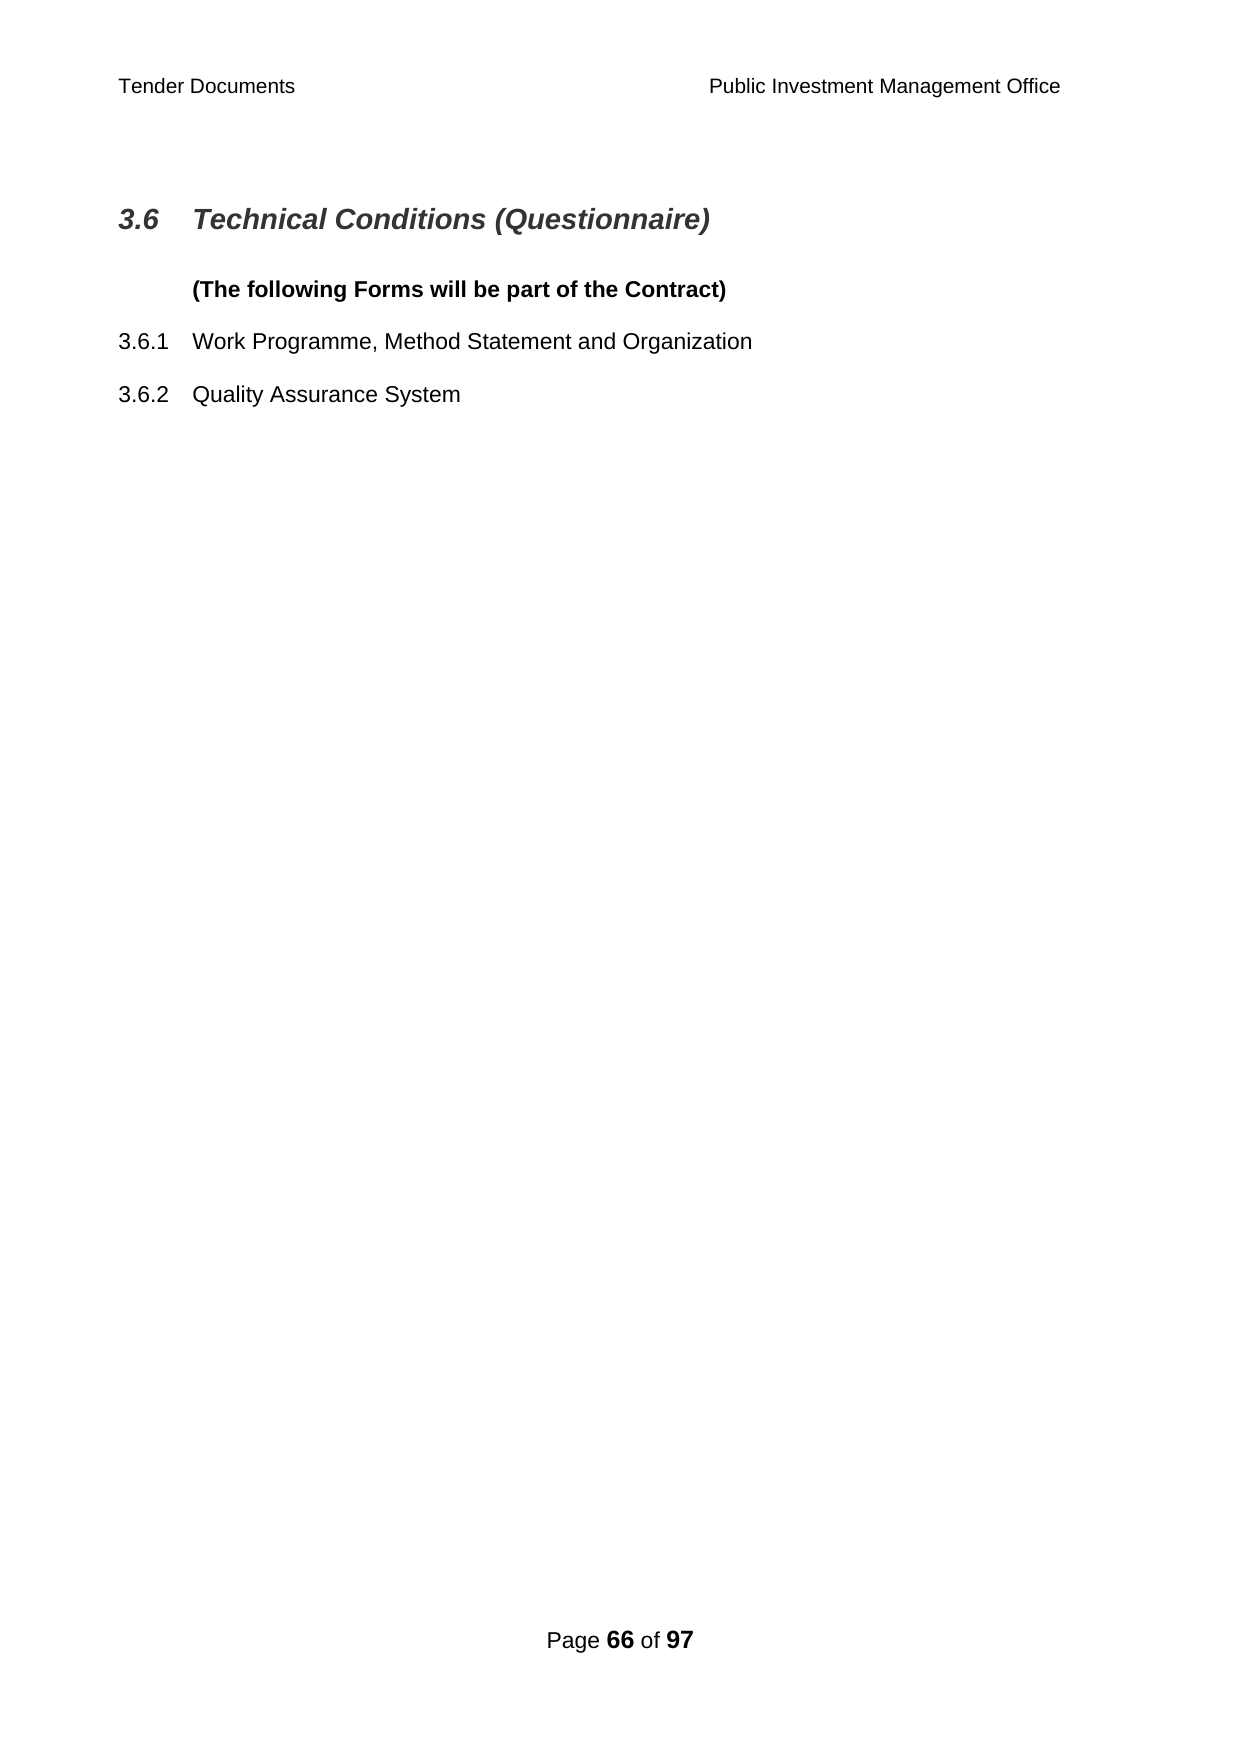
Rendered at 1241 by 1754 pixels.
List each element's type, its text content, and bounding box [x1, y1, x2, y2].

text (The following Forms will be part of the Contract) [118, 276, 1122, 302]
text 3.6.1 Work Programme, Method Statement and Organization [118, 328, 1122, 354]
text 3.6.2 Quality Assurance System [118, 381, 1122, 407]
subtitle 3.6 Technical Conditions (Questionnaire) [118, 202, 1122, 236]
